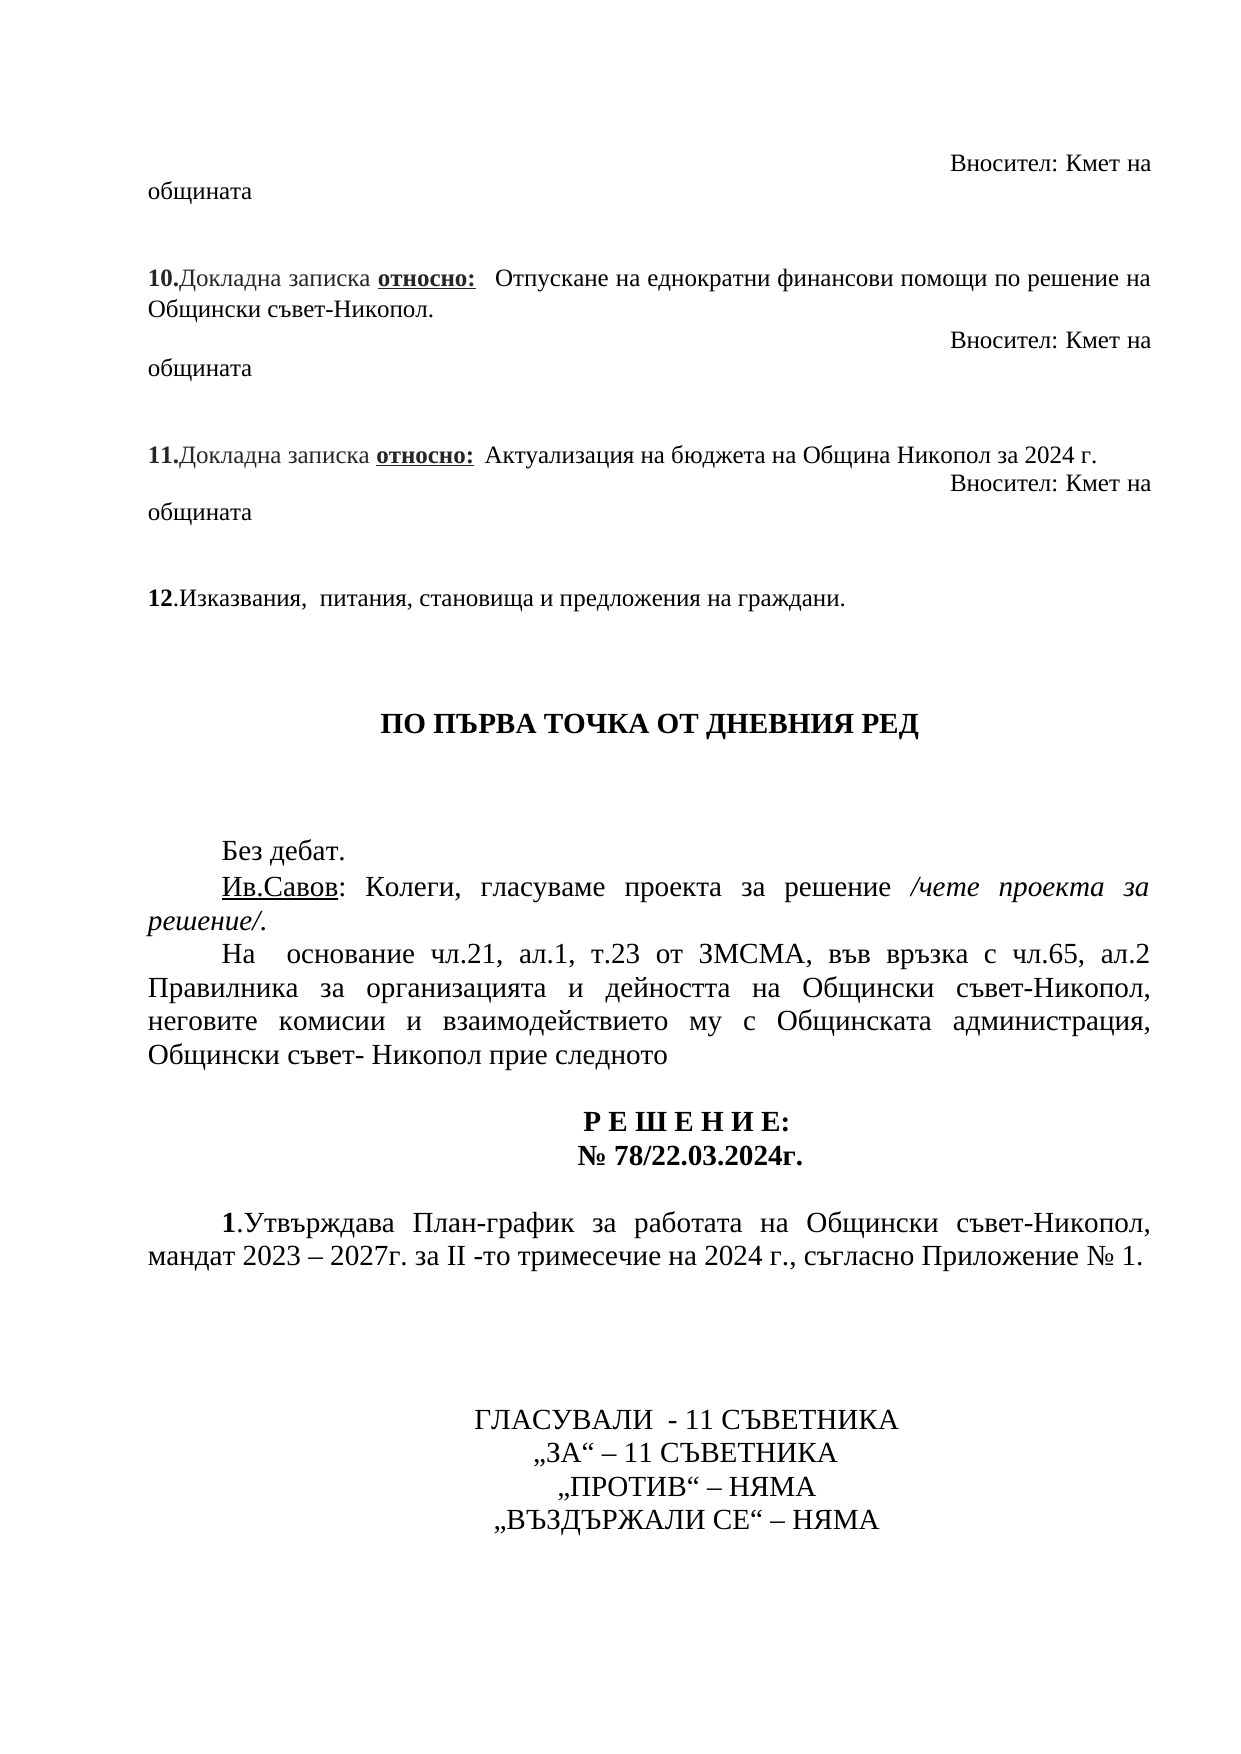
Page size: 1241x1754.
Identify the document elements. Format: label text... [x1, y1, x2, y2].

text „ПРОТИВ“ – НЯМА [148, 1469, 1152, 1502]
text ПО ПЪРВА ТОЧКА ОТ ДНЕВНИЯ РЕД [148, 706, 1152, 739]
text Вносител: Кмет на общината [148, 468, 1152, 526]
text Вносител: Кмет на общината [148, 148, 1152, 205]
text „ВЪЗДЪРЖАЛИ СЕ“ – НЯМА [148, 1502, 1152, 1536]
text 12.Изказвания, питания, становища и предложения на граждани. [148, 583, 1152, 612]
text 11.Докладна записка относно: Актуализация на бюджета на Община Никопол за 2024 г. [148, 440, 1152, 468]
text № 78/22.03.2024г. [148, 1138, 1152, 1171]
text Вносител: Кмет на общината [148, 325, 1152, 382]
text Ив.Савов: Колеги, гласуваме проекта за решение /чете проекта за решение/. [148, 869, 1149, 936]
text Р Е Ш Е Н И Е: [148, 1104, 1152, 1138]
text 1.Утвърждава План-график за работата на Общински съвет-Никопол, мандат 2023 – 2027г. за II -то тримесечие на 2024 г., съгласно Приложение № 1. [148, 1205, 1152, 1272]
text ГЛАСУВАЛИ - 11 СЪВЕТНИКА [148, 1402, 1152, 1435]
text 10.Докладна записка относно: Отпускане на еднократни финансови помощи по решение на Общински съвет-Никопол. [148, 263, 1152, 322]
text „ЗА“ – 11 СЪВЕТНИКА [148, 1435, 1149, 1469]
text На основание чл.21, ал.1, т.23 от ЗМСМА, във връзка с чл.65, ал.2 Правилника за организацията и дейността на Общински съвет-Никопол, неговите комисии и взаимодействието му с Общинската администрация, Общински съвет- Никопол прие следното [148, 936, 1152, 1071]
text Без дебат. [148, 833, 1152, 867]
